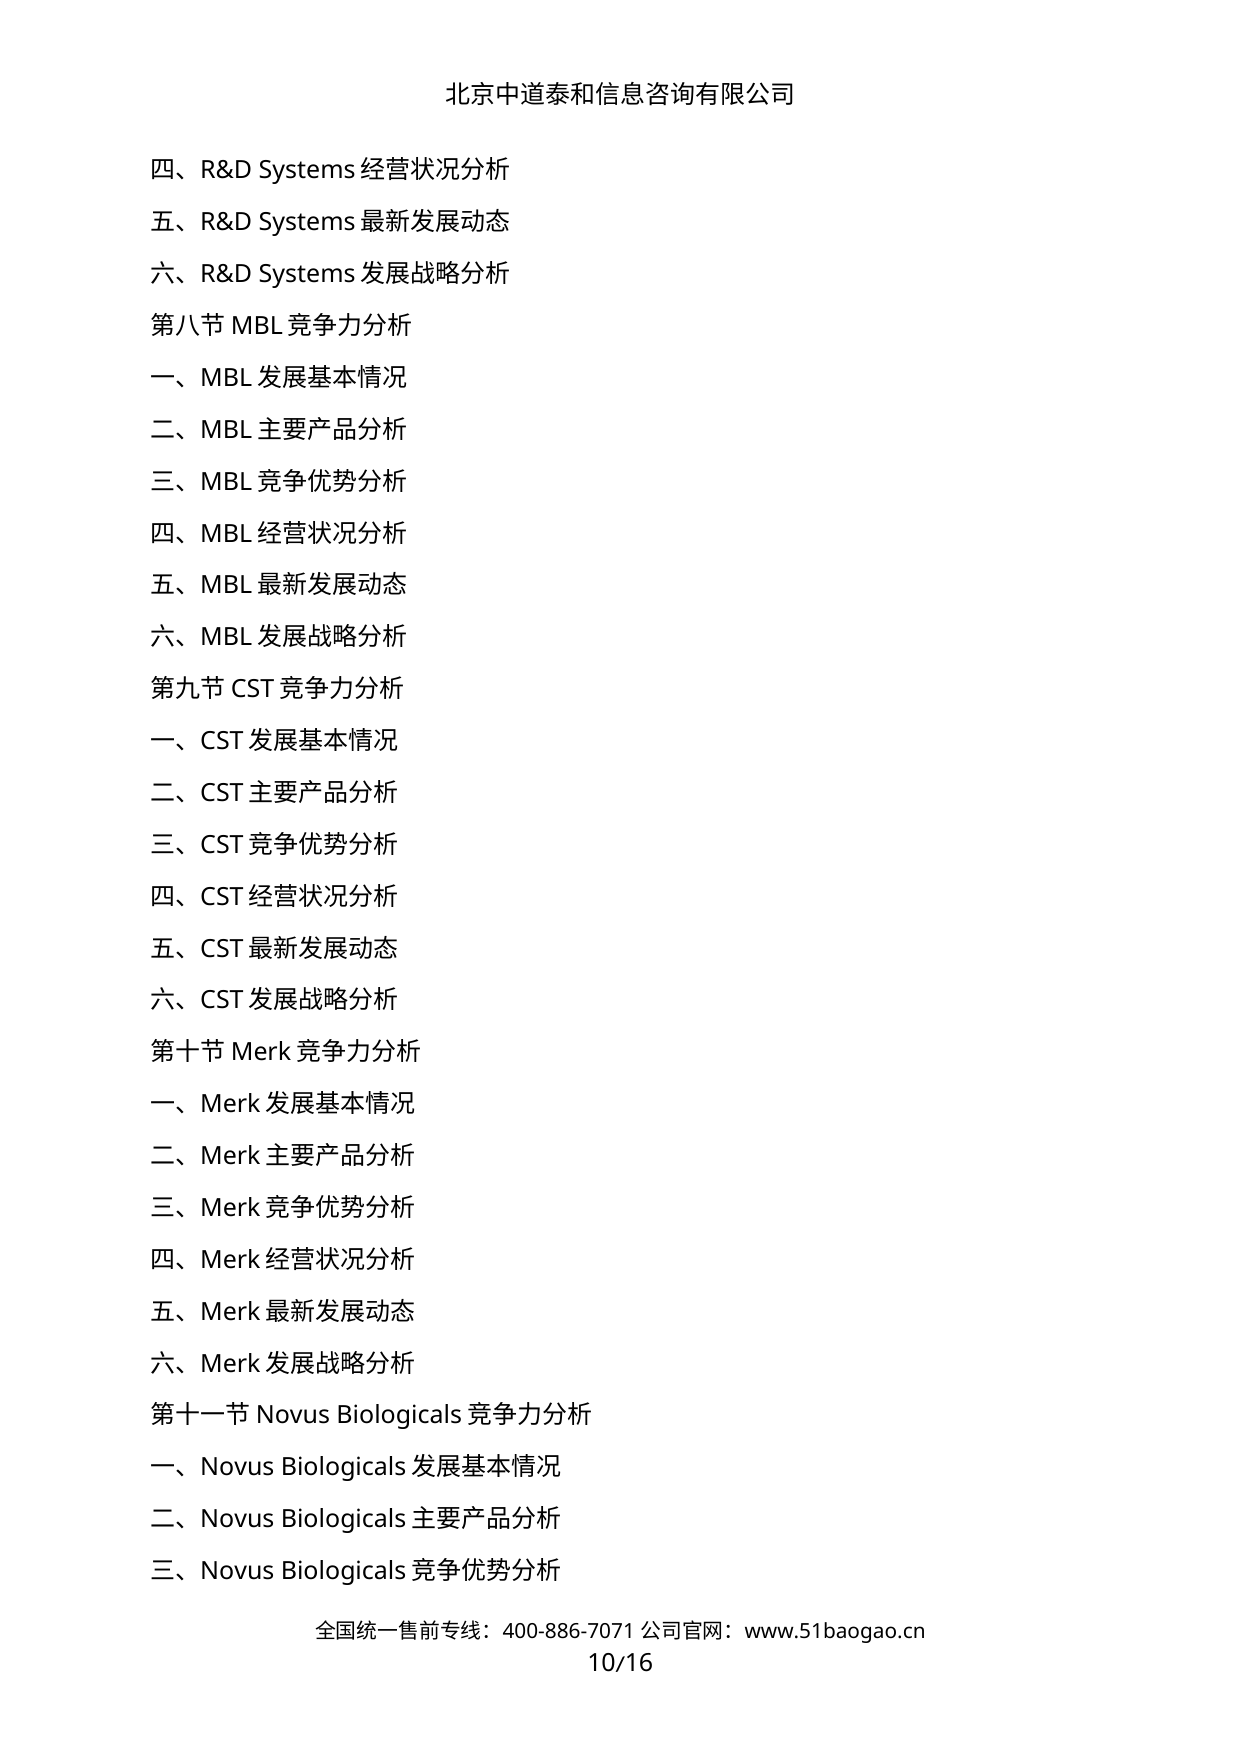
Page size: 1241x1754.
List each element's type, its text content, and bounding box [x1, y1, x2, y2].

text 四、Merk经营状况分析 [150, 1239, 1090, 1276]
text 六、R&D Systems发展战略分析 [150, 254, 1090, 290]
text 第十节 Merk竞争力分析 [150, 1032, 1090, 1068]
text 六、MBL发展战略分析 [150, 617, 1090, 653]
text 四、MBL经营状况分析 [150, 513, 1090, 549]
text 二、MBL主要产品分析 [150, 409, 1090, 446]
text 六、CST发展战略分析 [150, 980, 1090, 1016]
text 五、CST最新发展动态 [150, 928, 1090, 964]
text 四、R&D Systems经营状况分析 [150, 150, 1090, 186]
text 三、Merk竞争优势分析 [150, 1187, 1090, 1224]
text 二、Merk主要产品分析 [150, 1136, 1090, 1172]
text 一、Merk发展基本情况 [150, 1084, 1090, 1120]
text 二、Novus Biologicals主要产品分析 [150, 1499, 1090, 1535]
text 二、CST主要产品分析 [150, 772, 1090, 809]
text 一、MBL发展基本情况 [150, 357, 1090, 394]
text 四、CST经营状况分析 [150, 876, 1090, 912]
text 六、Merk发展战略分析 [150, 1343, 1090, 1379]
text 第十一节 Novus Biologicals竞争力分析 [150, 1395, 1090, 1431]
text 第九节 CST竞争力分析 [150, 669, 1090, 705]
text 一、Novus Biologicals发展基本情况 [150, 1447, 1090, 1483]
text 三、CST竞争优势分析 [150, 824, 1090, 861]
text 一、CST发展基本情况 [150, 721, 1090, 757]
text 五、Merk最新发展动态 [150, 1291, 1090, 1327]
text 第八节 MBL竞争力分析 [150, 306, 1090, 342]
text 三、Novus Biologicals竞争优势分析 [150, 1551, 1090, 1587]
text 五、R&D Systems最新发展动态 [150, 202, 1090, 238]
text 三、MBL竞争优势分析 [150, 461, 1090, 497]
text 五、MBL最新发展动态 [150, 565, 1090, 601]
